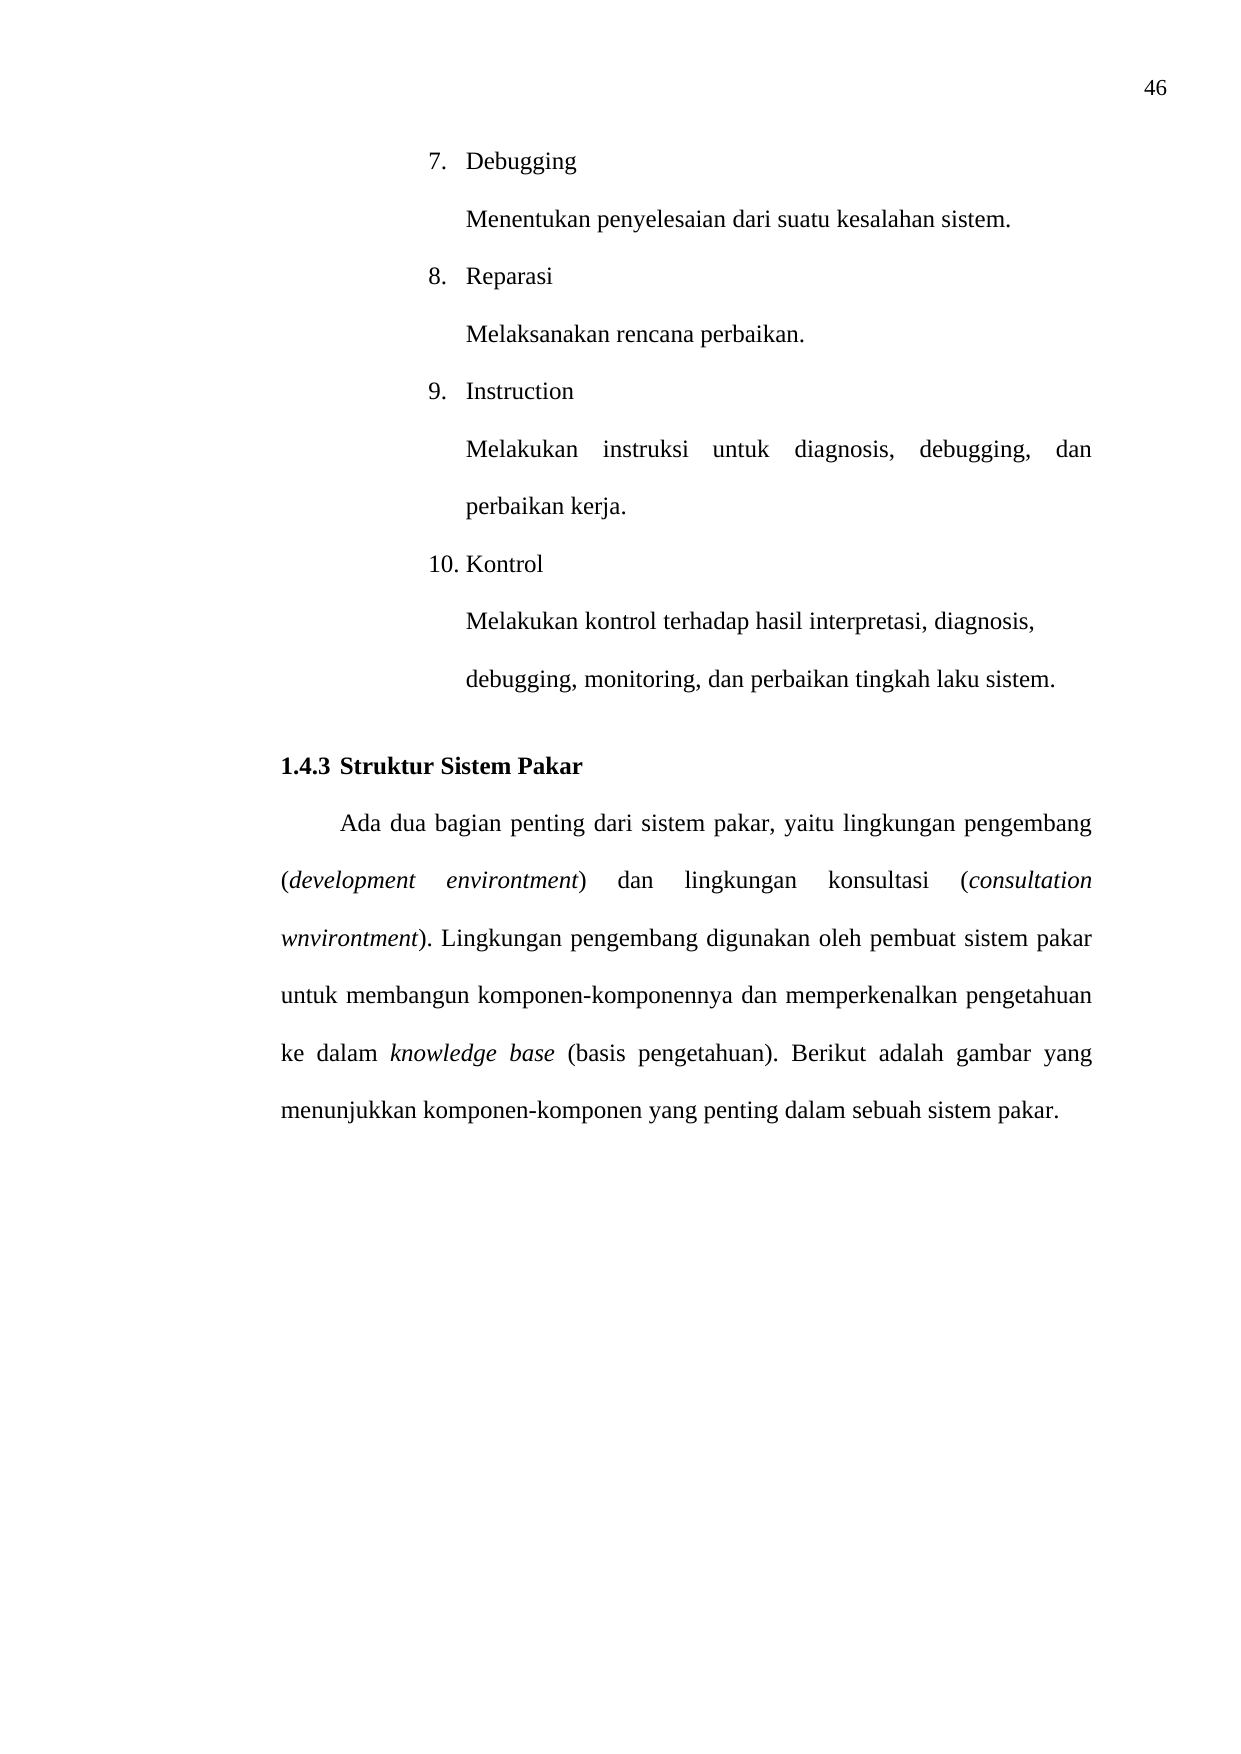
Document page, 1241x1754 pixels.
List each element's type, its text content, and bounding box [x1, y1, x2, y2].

list Instruction [428, 376, 1178, 405]
text Menentukan penyelesaian dari suatu kesalahan sistem. [466, 204, 1178, 232]
text Melakukan instruksi untuk diagnosis, debugging, dan perbaikan kerja. [466, 434, 1092, 520]
list Kontrol [428, 549, 1178, 578]
subtitle Struktur Sistem Pakar [280, 751, 1178, 780]
text Melaksanakan rencana perbaikan. [466, 319, 1178, 348]
list Reparasi [428, 261, 1178, 290]
text Ada dua bagian penting dari sistem pakar, yaitu lingkungan pengembang (development environtment) dan lingkungan konsultasi (consultation wnvirontment). Lingkungan pengembang digunakan oleh pembuat sistem pakar untuk membangun komponen-komponennya dan memperkenalkan pengetahuan ke dalam knowledge base (basis pengetahuan). Berikut adalah gambar yang menunjukkan komponen-komponen yang penting dalam sebuah sistem pakar. [281, 808, 1092, 1124]
text Melakukan kontrol terhadap hasil interpretasi, diagnosis, debugging, monitoring, dan perbaikan tingkah laku sistem. [466, 606, 1059, 693]
list Debugging [428, 146, 1178, 175]
